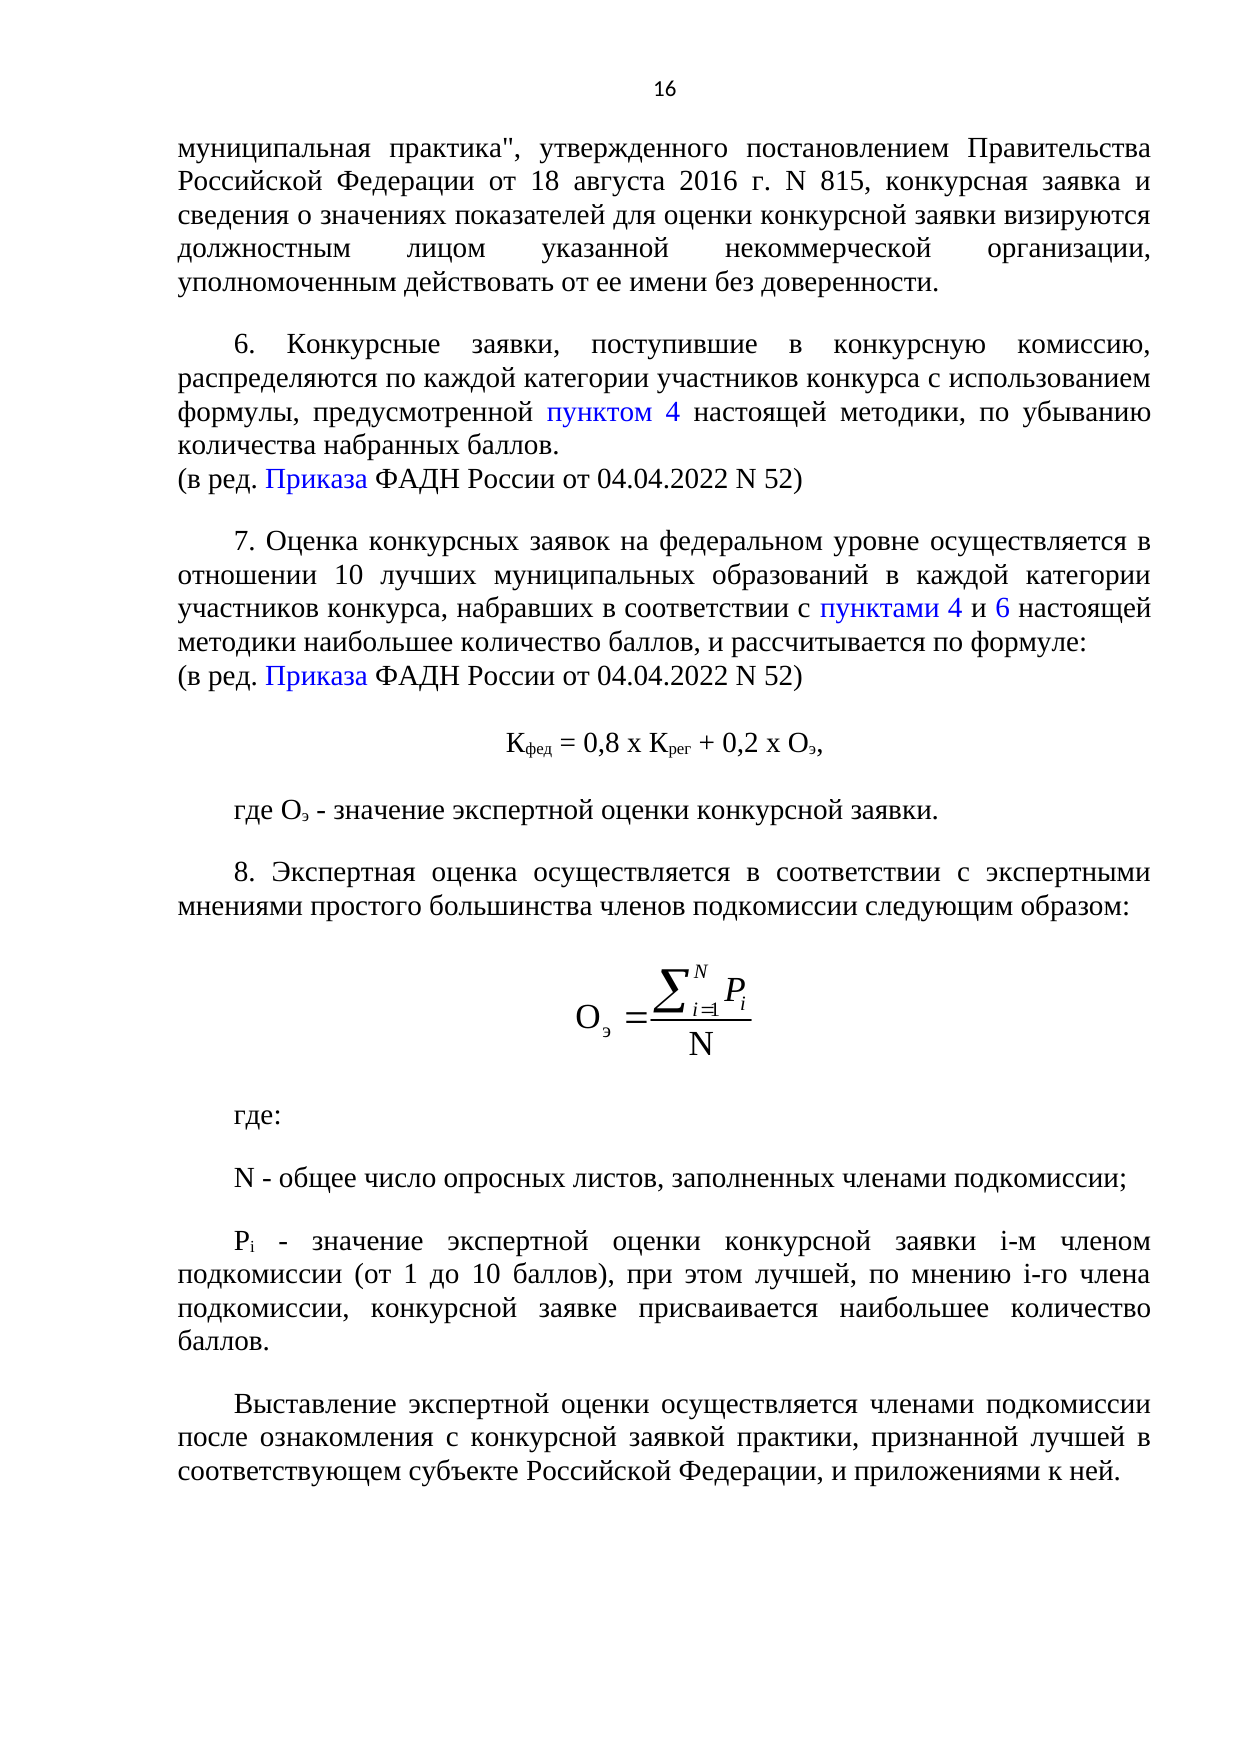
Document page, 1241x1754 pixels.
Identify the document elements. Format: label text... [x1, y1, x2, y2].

text (в ред. Приказа ФАДН России от 04.04.2022 N 52) [177, 658, 1152, 691]
text (в ред. Приказа ФАДН России от 04.04.2022 N 52) [177, 461, 1152, 494]
text где Оэ - значение экспертной оценки конкурсной заявки. [177, 792, 1152, 825]
text Кфед = 0,8 x Крег + 0,2 x Оэ, [177, 725, 1152, 758]
text 6. Конкурсные заявки, поступившие в конкурсную комиссию, распределяются по каждой категории участников конкурса с использованием формулы, предусмотренной пунктом 4 настоящей методики, по убыванию количества набранных баллов. [177, 327, 1152, 461]
text 7. Оценка конкурсных заявок на федеральном уровне осуществляется в отношении 10 лучших муниципальных образований в каждой категории участников конкурса, набравших в соответствии с пунктами 4 и 6 настоящей методики наибольшее количество баллов, и рассчитывается по формуле: [177, 523, 1152, 658]
text Pi - значение экспертной оценки конкурсной заявки i-м членом подкомиссии (от 1 до 10 баллов), при этом лучшей, по мнению i-го члена подкомиссии, конкурсной заявке присваивается наибольшее количество баллов. [177, 1223, 1152, 1357]
text N - общее число опросных листов, заполненных членами подкомиссии; [177, 1160, 1152, 1193]
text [177, 130, 1152, 297]
text где: [177, 1097, 1152, 1131]
text Выставление экспертной оценки осуществляется членами подкомиссии после ознакомления с конкурсной заявкой практики, признанной лучшей в соответствующем субъекте Российской Федерации, и приложениями к ней. [177, 1386, 1152, 1487]
text 8. Экспертная оценка осуществляется в соответствии с экспертными мнениями простого большинства членов подкомиссии следующим образом: [177, 854, 1152, 922]
